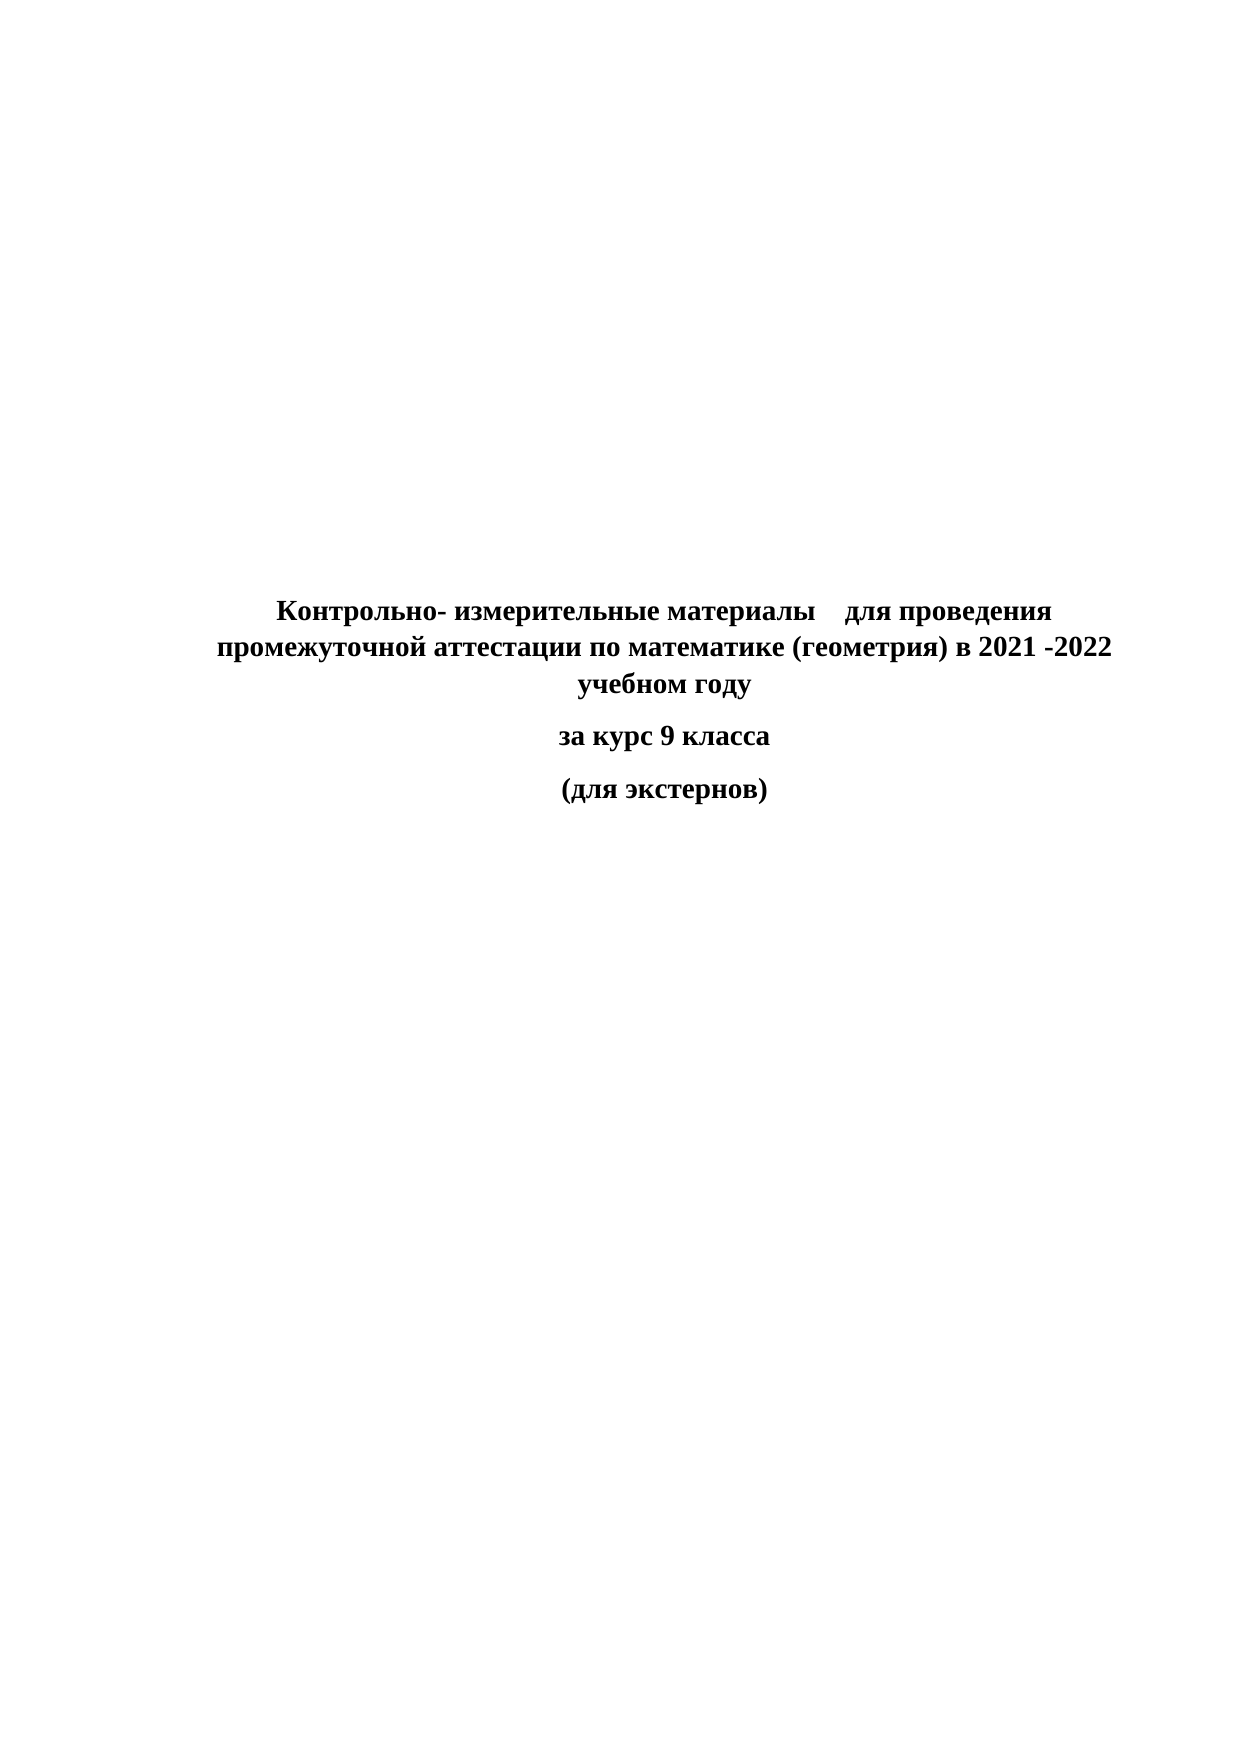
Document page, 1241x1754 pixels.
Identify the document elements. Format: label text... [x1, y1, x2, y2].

text за курс 9 класса [177, 718, 1152, 752]
text (для экстернов) [177, 771, 1152, 805]
text Контрольно- измерительные материалы для проведения промежуточной аттестации по математике (геометрия) в 2021 -2022 учебном году [177, 593, 1152, 699]
